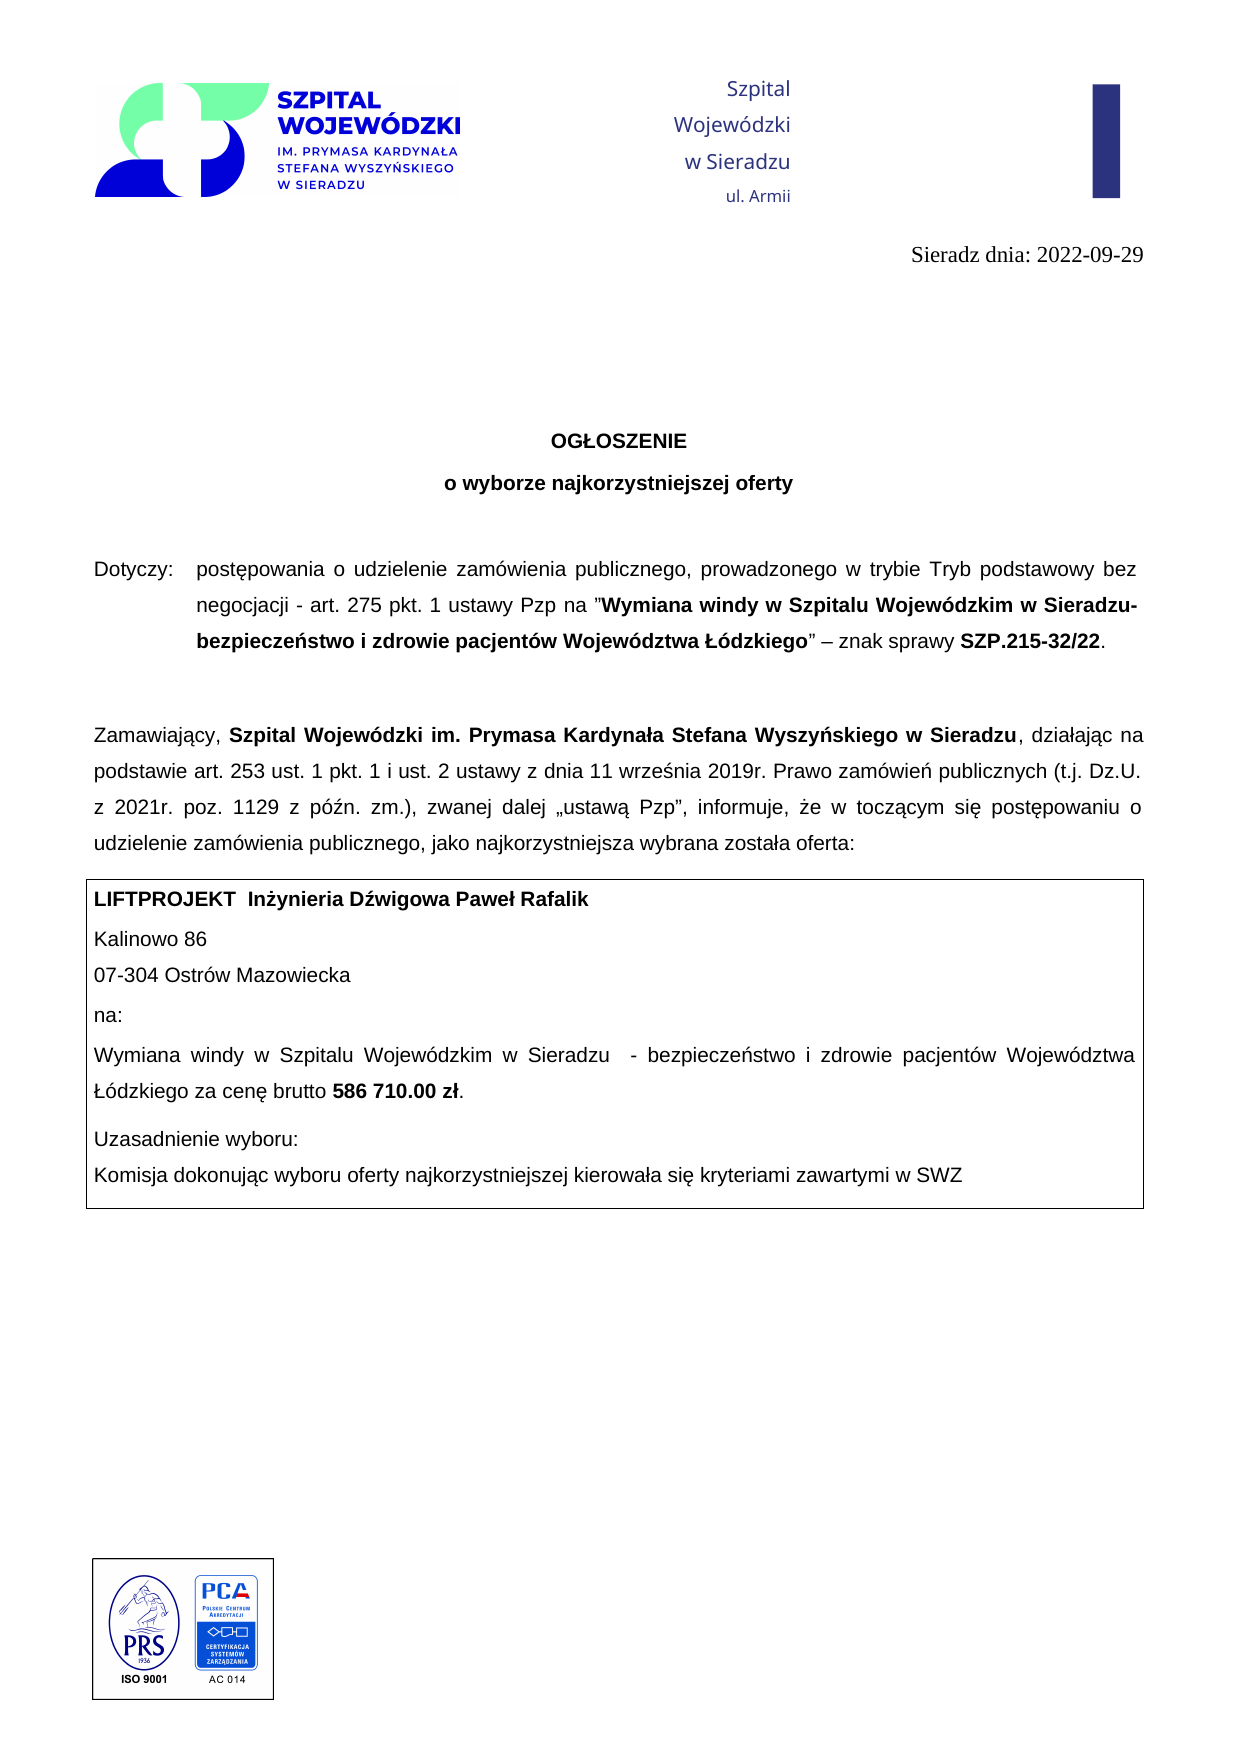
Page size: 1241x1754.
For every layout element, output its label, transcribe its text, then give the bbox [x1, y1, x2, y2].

subtitle OGŁOSZENIE [94, 429, 1144, 453]
picture [95, 83, 460, 197]
text Sieradz dnia: 2022-09-29 [94, 241, 1144, 268]
text Zamawiający, Szpital Wojewódzki im. Prymasa Kardynała Stefana Wyszyńskiego w Sieradzu, działając na podstawie art. 253 ust. 1 pkt. 1 i ust. 2 ustawy z dnia 11 września 2019r. Prawo zamówień publicznych (t.j. Dz.U. z 2021r. poz. 1129 z późn. zm.), zwanej dalej „ustawą Pzp”, informuje, że w toczącym się postępowaniu o udzielenie zamówienia publicznego, jako najkorzystniejsza wybrana została oferta: [94, 723, 1144, 855]
picture [92, 1558, 274, 1700]
table_header Dotyczy: [83, 557, 185, 673]
text o wyborze najkorzystniejszej oferty [94, 471, 1144, 495]
table_header postępowania o udzielenie zamówienia publicznego, prowadzonego w trybie Tryb podstawowy bez negocjacji - art. 275 pkt. 1 ustawy Pzp na ”Wymiana windy w Szpitalu Wojewódzkim w Sieradzu- bezpieczeństwo i zdrowie pacjentów Województwa Łódzkiego” – znak sprawy SZP.215-32/22. [185, 557, 1149, 673]
table_header LIFTPROJEKT Inżynieria Dźwigowa Paweł Rafalik Kalinowo 86 07-304 Ostrów Mazowiecka na: Wymiana windy w Szpitalu Wojewódzkim w Sieradzu - bezpieczeństwo i zdrowie pacjentów Województwa Łódzkiego za cenę brutto 586 710.00 zł. Uzasadnienie wyboru: Komisja dokonując wyboru oferty najkorzystniejszej kierowała się kryteriami zawartymi w SWZ [87, 880, 1143, 1208]
